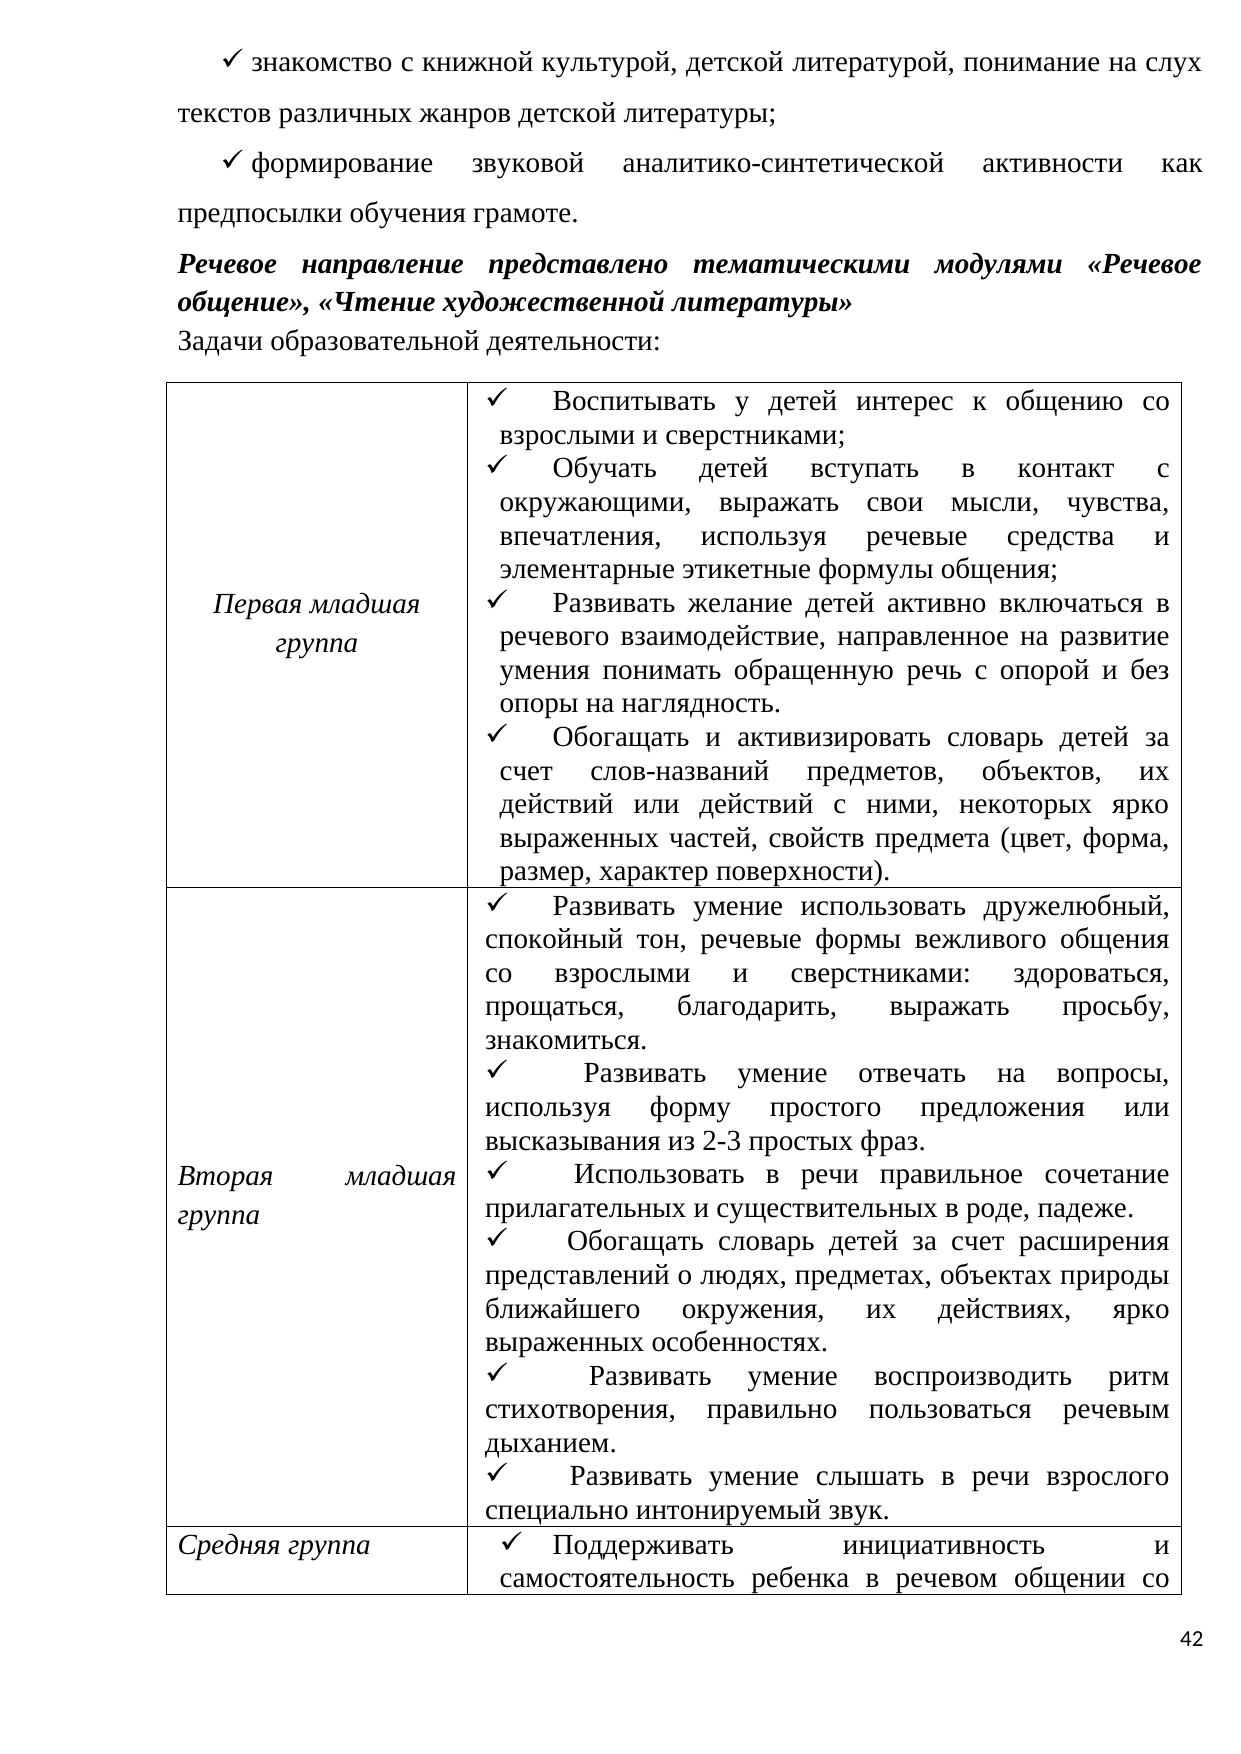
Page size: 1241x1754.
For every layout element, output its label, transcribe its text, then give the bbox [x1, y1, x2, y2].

table_header Первая младшая группа [167, 383, 467, 887]
table_cell Средняя группа [167, 1527, 467, 1594]
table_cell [468, 1527, 1181, 1594]
text Речевое направление представлено тематическими модулями «Речевое общение», «Чтение художественной литературы» [177, 246, 1202, 318]
text Задачи образовательной деятельности: [177, 323, 1203, 356]
list формирование звуковой аналитико-синтетической активности как предпосылки обучения грамоте. [177, 145, 1203, 229]
table_header Воспитывать у детей интерес к общению со взрослыми и сверстниками; Обучать детей вступать в контакт с окружающими, выражать свои мысли, чувства, впечатления, используя речевые средства и элементарные этикетные формулы общения; Развивать желание детей активно включаться в речевого взаимодействие, направленное на развитие умения понимать обращенную речь с опорой и без опоры на наглядность. Обогащать и активизировать словарь детей за счет слов-названий предметов, объектов, их действий или действий с ними, некоторых ярко выраженных частей, свойств предмета (цвет, форма, размер, характер поверхности). [468, 383, 1181, 887]
list знакомство с книжной культурой, детской литературой, понимание на слух текстов различных жанров детской литературы; [177, 44, 1203, 128]
table_cell Развивать умение использовать дружелюбный, спокойный тон, речевые формы вежливого общения со взрослыми и сверстниками: здороваться, прощаться, благодарить, выражать просьбу, знакомиться. Развивать умение отвечать на вопросы, используя форму простого предложения или высказывания из 2-3 простых фраз. Использовать в речи правильное сочетание прилагательных и существительных в роде, падеже. Обогащать словарь детей за счет расширения представлений о людях, предметах, объектах природы ближайшего окружения, их действиях, ярко выраженных особенностях. Развивать умение воспроизводить ритм стихотворения, правильно пользоваться речевым дыханием. Развивать умение слышать в речи взрослого специально интонируемый звук. [468, 888, 1181, 1526]
table_cell Вторая младшая группа [167, 888, 467, 1526]
